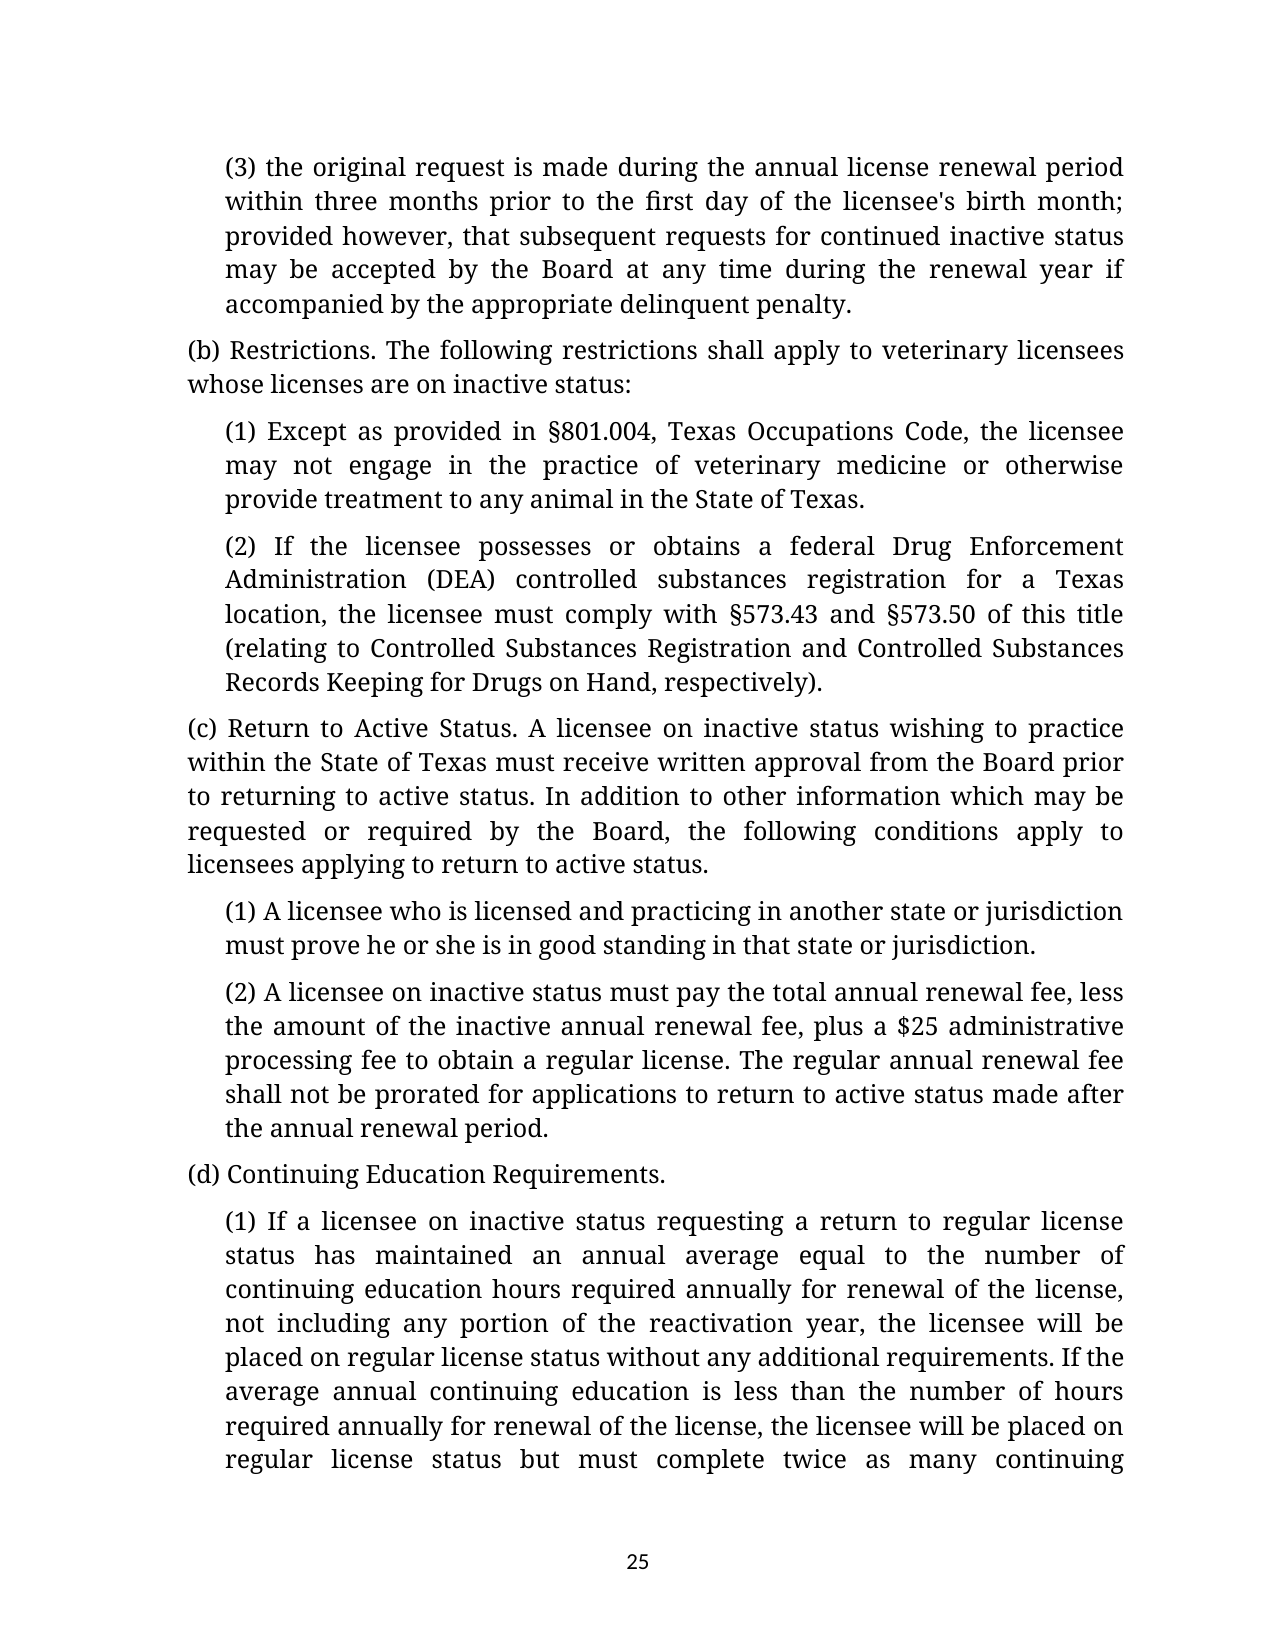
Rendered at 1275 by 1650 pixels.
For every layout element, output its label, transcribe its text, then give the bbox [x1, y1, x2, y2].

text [225, 1204, 1125, 1476]
text (2) If the licensee possesses or obtains a federal Drug Enforcement Administration (DEA) controlled substances registration for a Texas location, the licensee must comply with §573.43 and §573.50 of this title (relating to Controlled Substances Registration and Controlled Substances Records Keeping for Drugs on Hand, respectively). [225, 528, 1125, 698]
text (c) Return to Active Status. A licensee on inactive status wishing to practice within the State of Texas must receive written approval from the Board prior to returning to active status. In addition to other information which may be requested or required by the Board, the following conditions apply to licensees applying to return to active status. [187, 711, 1125, 881]
text (b) Restrictions. The following restrictions shall apply to veterinary licensees whose licenses are on inactive status: [187, 333, 1125, 401]
text (3) the original request is made during the annual license renewal period within three months prior to the first day of the licensee's birth month; provided however, that subsequent requests for continued inactive status may be accepted by the Board at any time during the renewal year if accompanied by the appropriate delinquent penalty. [225, 150, 1125, 320]
text (1) Except as provided in §801.004, Texas Occupations Code, the licensee may not engage in the practice of veterinary medicine or otherwise provide treatment to any animal in the State of Texas. [225, 413, 1125, 516]
text (1) A licensee who is licensed and practicing in another state or jurisdiction must prove he or she is in good standing in that state or jurisdiction. [225, 894, 1125, 962]
text (2) A licensee on inactive status must pay the total annual renewal fee, less the amount of the inactive annual renewal fee, plus a $25 administrative processing fee to obtain a regular license. The regular annual renewal fee shall not be prorated for applications to return to active status made after the annual renewal period. [225, 974, 1125, 1145]
text (d) Continuing Education Requirements. [187, 1157, 1125, 1191]
